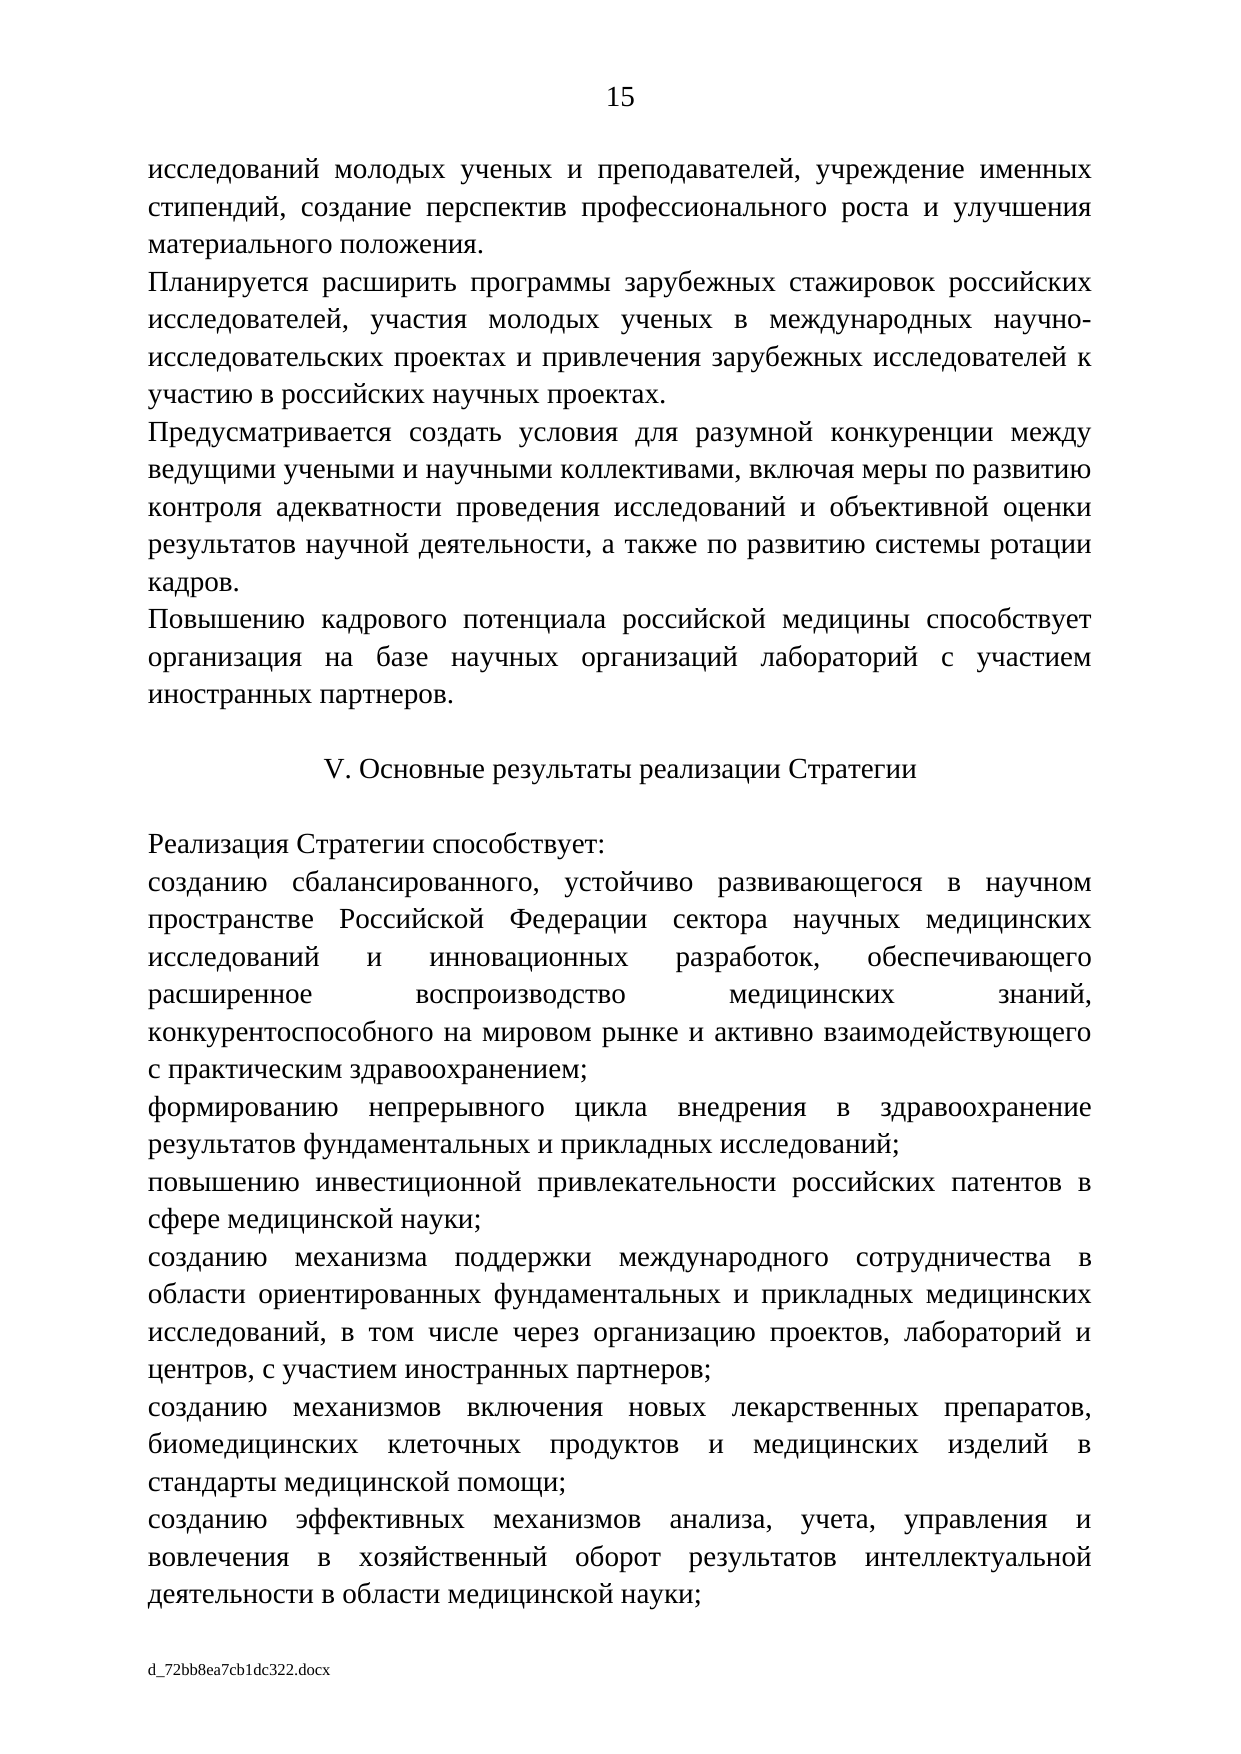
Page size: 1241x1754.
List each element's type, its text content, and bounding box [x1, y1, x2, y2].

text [148, 148, 1092, 260]
text созданию сбалансированного, устойчиво развивающегося в научном пространстве Российской Федерации сектора научных медицинских исследований и инновационных разработок, обеспечивающего расширенное воспроизводство медицинских знаний, конкурентоспособного на мировом рынке и активно взаимодействующего с практическим здравоохранением; [148, 860, 1092, 1085]
text Предусматривается создать условия для разумной конкуренции между ведущими учеными и научными коллективами, включая меры по развитию контроля адекватности проведения исследований и объективной оценки результатов научной деятельности, а также по развитию системы ротации кадров. [148, 410, 1092, 598]
text V. Основные результаты реализации Стратегии [148, 748, 1092, 785]
text созданию эффективных механизмов анализа, учета, управления и вовлечения в хозяйственный оборот результатов интеллектуальной деятельности в области медицинской науки; [148, 1498, 1092, 1610]
text формированию непрерывного цикла внедрения в здравоохранение результатов фундаментальных и прикладных исследований; [148, 1085, 1092, 1160]
text созданию механизмов включения новых лекарственных препаратов, биомедицинских клеточных продуктов и медицинских изделий в стандарты медицинской помощи; [148, 1385, 1092, 1498]
text повышению инвестиционной привлекательности российских патентов в сфере медицинской науки; [148, 1160, 1092, 1235]
text созданию механизма поддержки международного сотрудничества в области ориентированных фундаментальных и прикладных медицинских исследований, в том числе через организацию проектов, лабораторий и центров, с участием иностранных партнеров; [148, 1235, 1092, 1385]
text Реализация Стратегии способствует: [148, 823, 1092, 860]
text Повышению кадрового потенциала российской медицины способствует организация на базе научных организаций лабораторий с участием иностранных партнеров. [148, 598, 1092, 710]
text Планируется расширить программы зарубежных стажировок российских исследователей, участия молодых ученых в международных научно-исследовательских проектах и привлечения зарубежных исследователей к участию в российских научных проектах. [148, 260, 1092, 410]
